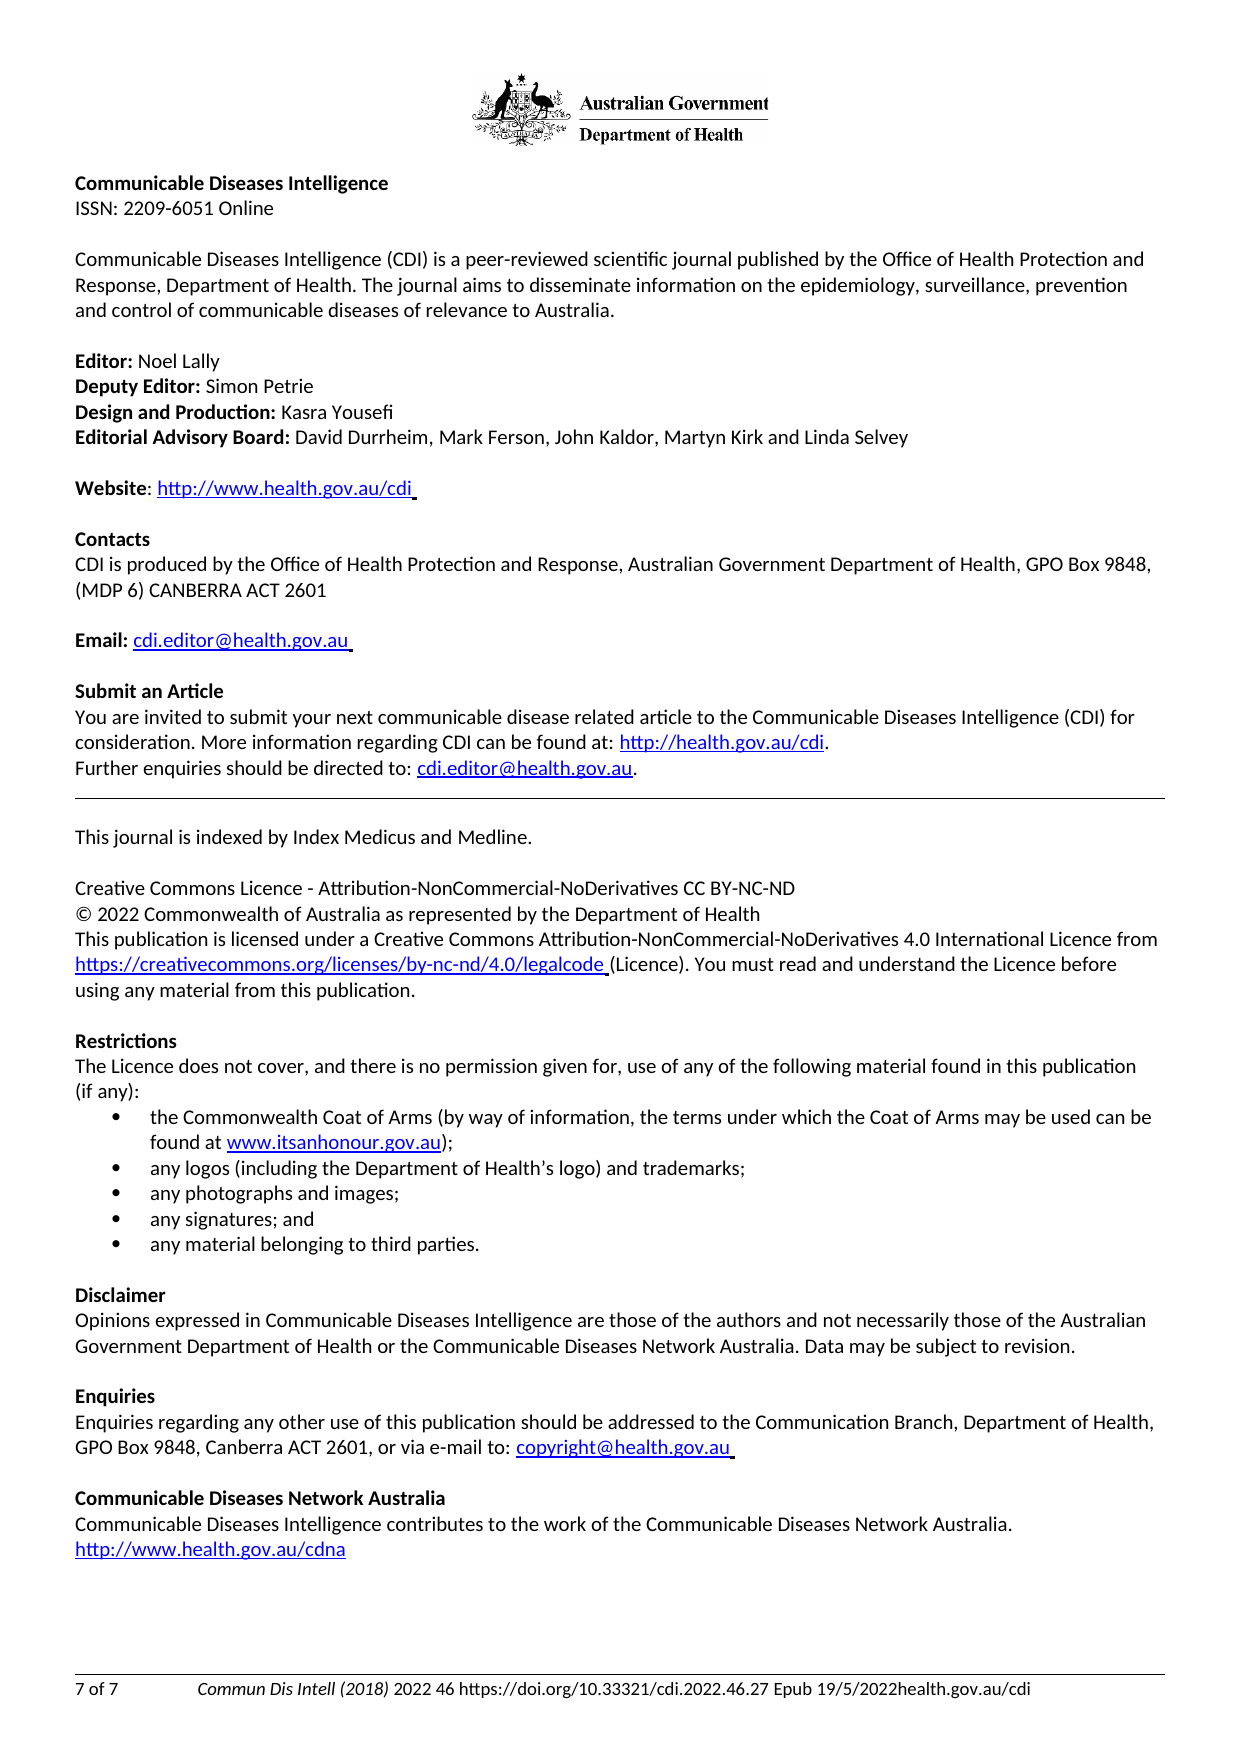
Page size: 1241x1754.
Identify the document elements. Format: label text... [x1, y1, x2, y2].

list any photographs and images; [112, 1180, 1165, 1206]
text © 2022 Commonwealth of Australia as represented by the Department of Health [75, 901, 1165, 926]
list the Commonwealth Coat of Arms (by way of information, the terms under which the Coat of Arms may be used can be found at www.itsanhonour.gov.au); [112, 1104, 1165, 1155]
text Website: http://www.health.gov.au/cdi [75, 475, 1165, 501]
text Enquiries Enquiries regarding any other use of this publication should be addressed to the Communication Branch, Department of Health, GPO Box 9848, Canberra ACT 2601, or via e-mail to: copyright@health.gov.au [75, 1384, 1165, 1460]
list any logos (including the Department of Health’s logo) and trademarks; [112, 1155, 1165, 1180]
text Contacts CDI is produced by the Office of Health Protection and Response, Australian Government Department of Health, GPO Box 9848, (MDP 6) CANBERRA ACT 2601 [75, 526, 1165, 602]
text Design and Production: Kasra Yousefi [75, 399, 1165, 424]
text Communicable Diseases Intelligence (CDI) is a peer-reviewed scientific journal published by the Office of Health Protection and Response, Department of Health. The journal aims to disseminate information on the epidemiology, surveillance, prevention and control of communicable diseases of relevance to Australia. [75, 246, 1165, 323]
text Deputy Editor: Simon Petrie [75, 373, 1165, 399]
text Restrictions The Licence does not cover, and there is no permission given for, use of any of the following material found in this publication (if any): [75, 1028, 1165, 1104]
list any signatures; and [112, 1206, 1165, 1231]
text This journal is indexed by Index Medicus and Medline. [75, 824, 1165, 850]
text ISSN: 2209-6051 Online [75, 196, 1165, 221]
text Further enquiries should be directed to: cdi.editor@health.gov.au. [75, 755, 1165, 780]
text This publication is licensed under a Creative Commons Attribution-NonCommercial-NoDerivatives 4.0 International Licence from https://creativecommons.org/licenses/by-nc-nd/4.0/legalcode (Licence). You must read and understand the Licence before using any material from this publication. [75, 926, 1165, 1002]
text Submit an Article You are invited to submit your next communicable disease related article to the Communicable Diseases Intelligence (CDI) for consideration. More information regarding CDI can be found at: http://health.gov.au/cdi. [75, 678, 1165, 755]
list any material belonging to third parties. [112, 1231, 1165, 1257]
text Email: cdi.editor@health.gov.au [75, 628, 1165, 653]
text Communicable Diseases Intelligence [75, 170, 1165, 196]
text Communicable Diseases Network Australia Communicable Diseases Intelligence contributes to the work of the Communicable Diseases Network Australia. http://www.health.gov.au/cdna [75, 1485, 1165, 1562]
text Creative Commons Licence - Attribution-NonCommercial-NoDerivatives CC BY-NC-ND [75, 875, 1165, 901]
text Editor: Noel Lally [75, 348, 1165, 373]
text Disclaimer Opinions expressed in Communicable Diseases Intelligence are those of the authors and not necessarily those of the Australian Government Department of Health or the Communicable Diseases Network Australia. Data may be subject to revision. [75, 1282, 1165, 1358]
picture [472, 73, 769, 146]
text Editorial Advisory Board: David Durrheim, Mark Ferson, John Kaldor, Martyn Kirk and Linda Selvey [75, 424, 1165, 450]
